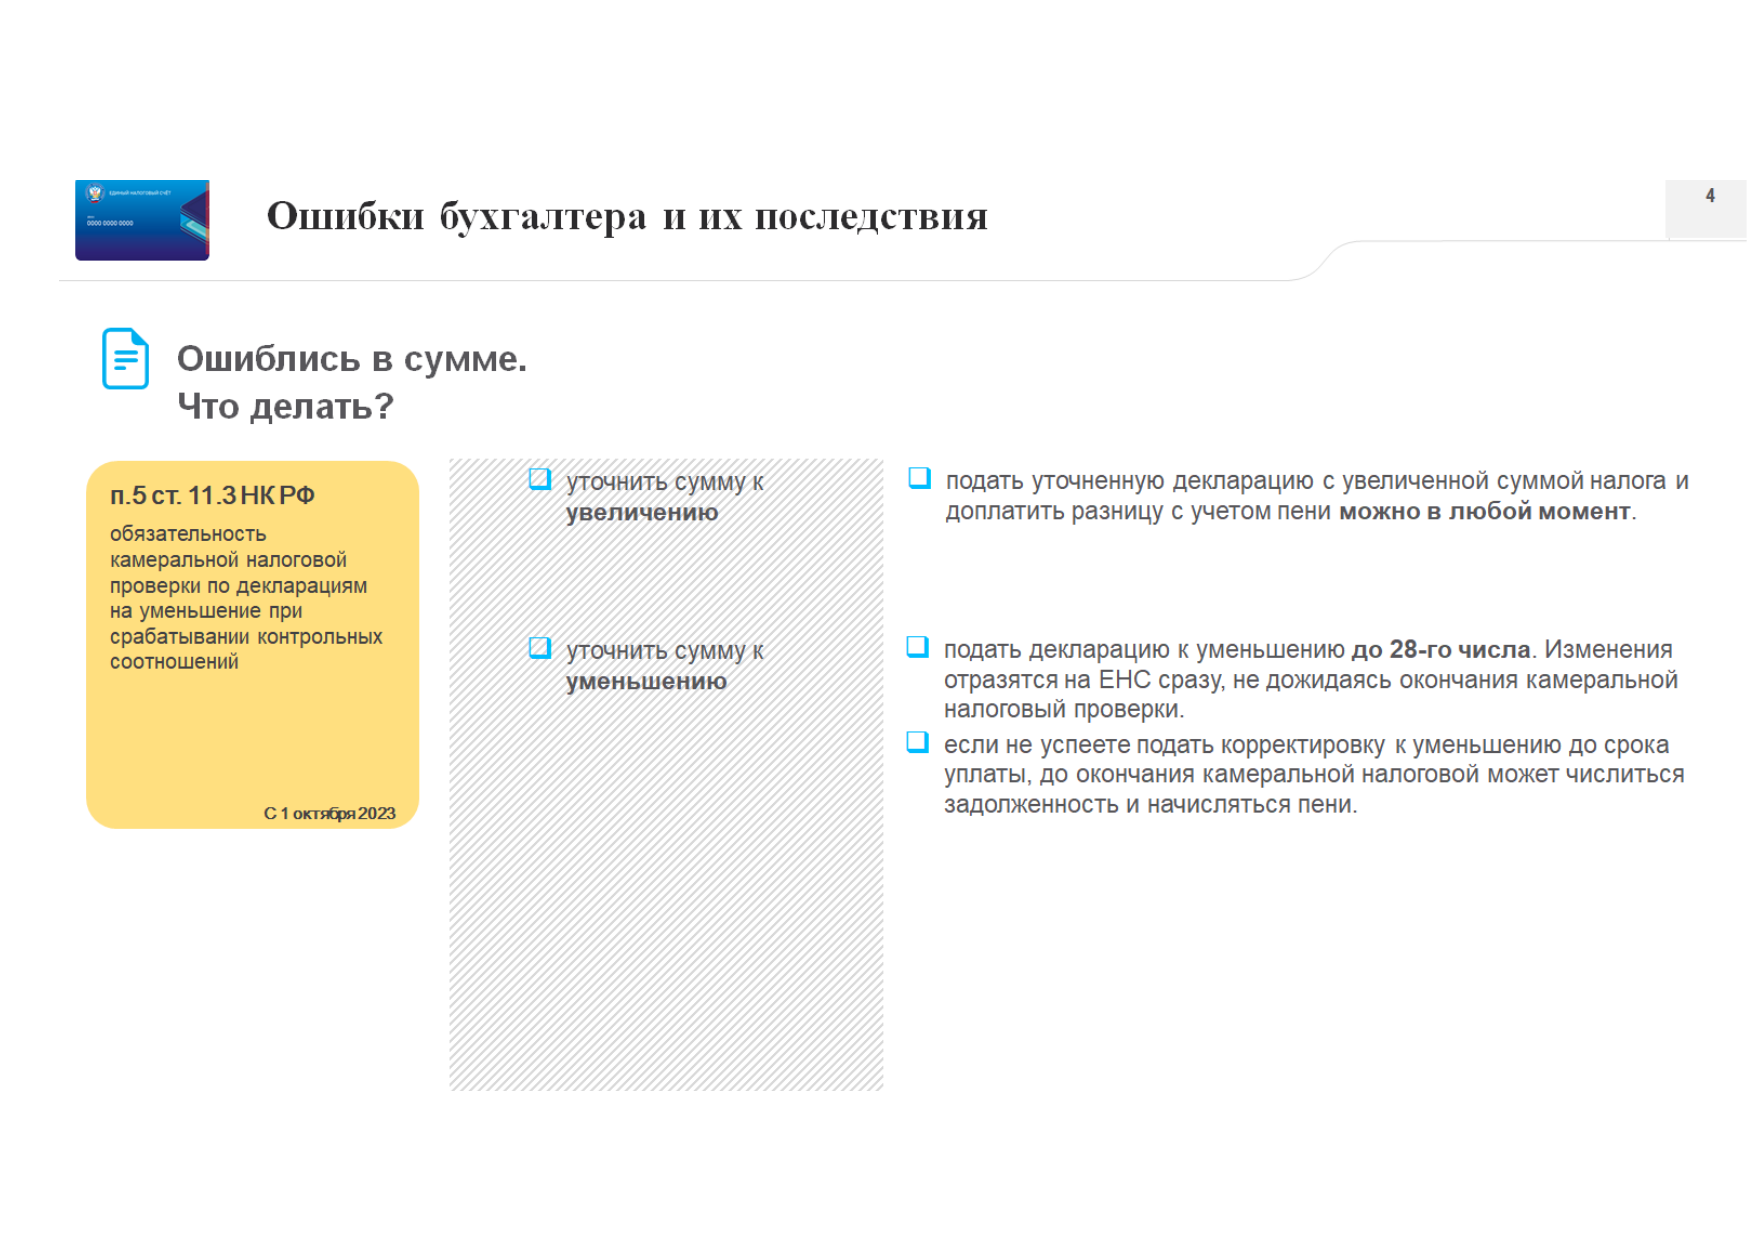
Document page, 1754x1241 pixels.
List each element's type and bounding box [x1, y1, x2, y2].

picture [59, 180, 1747, 1091]
